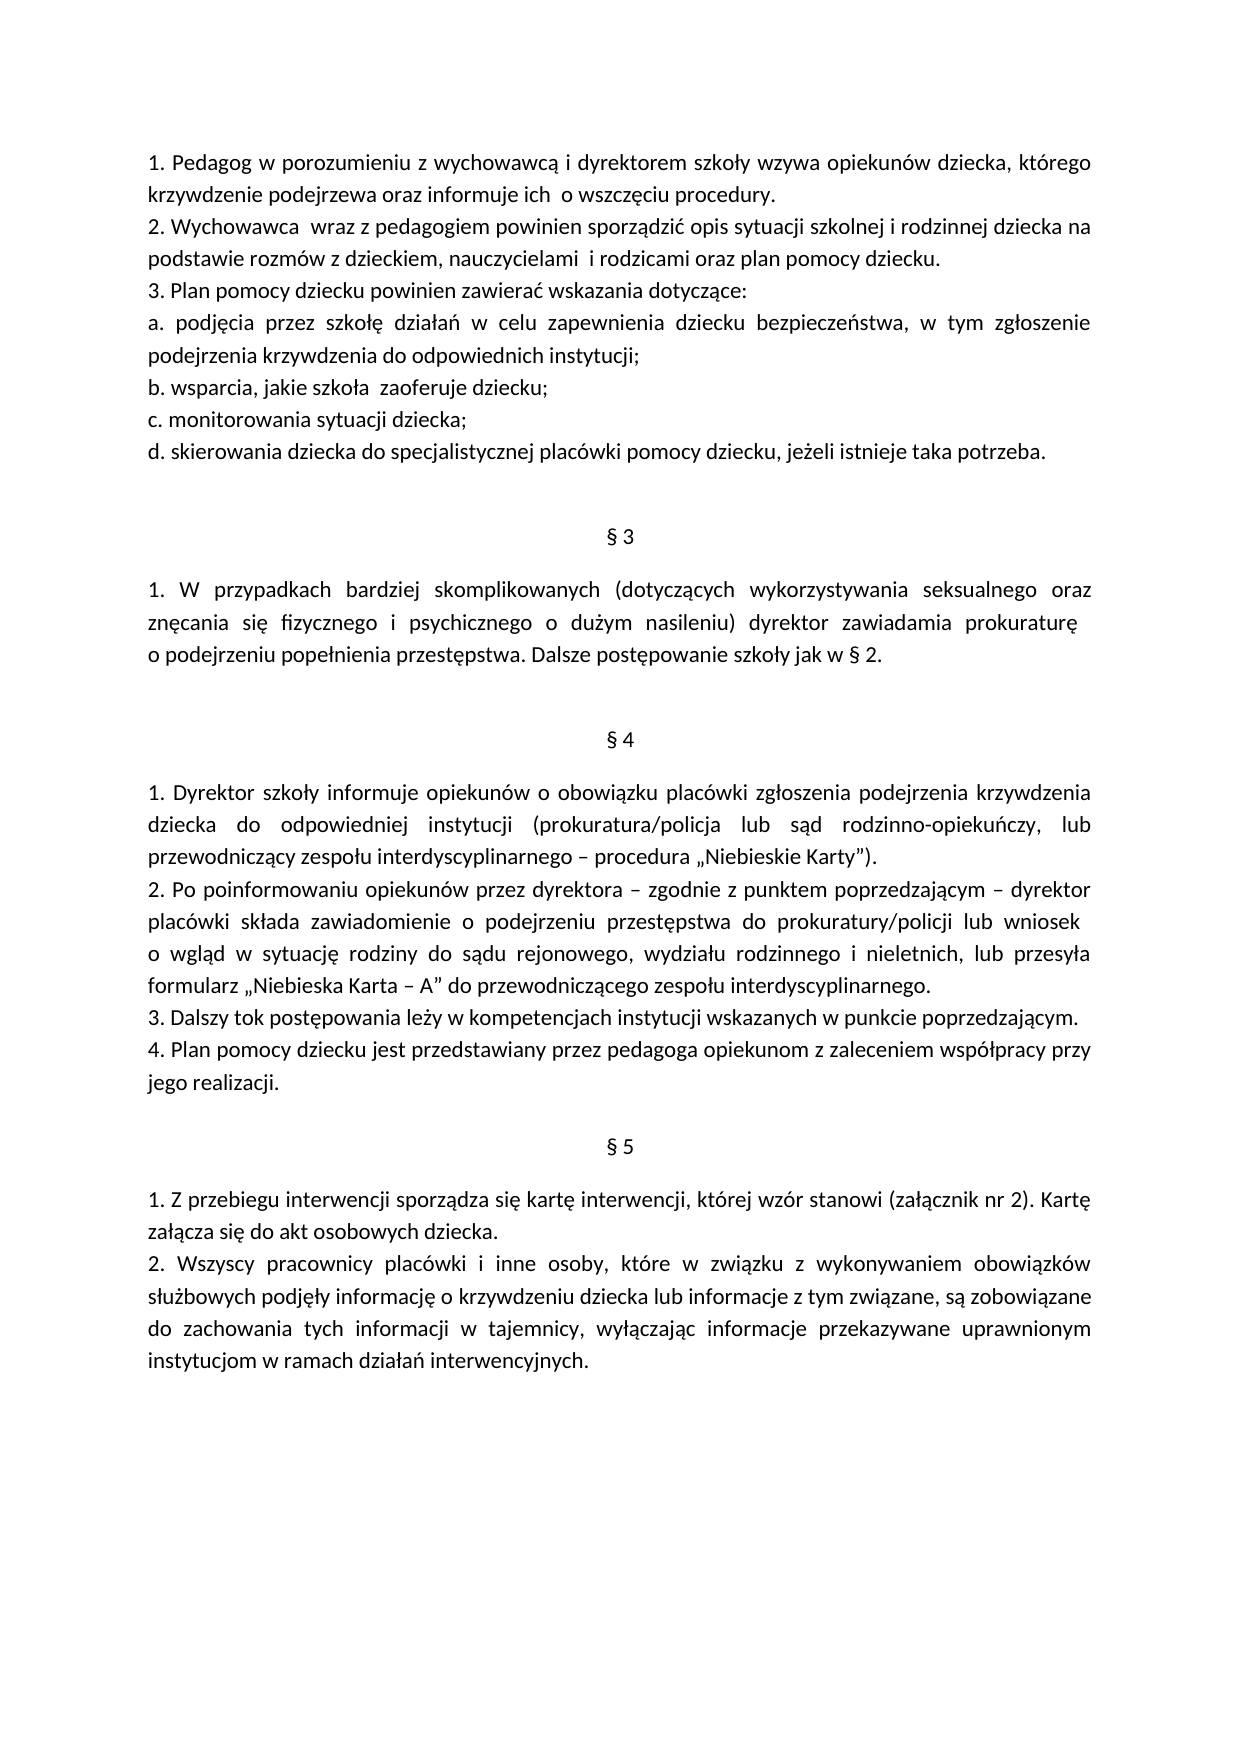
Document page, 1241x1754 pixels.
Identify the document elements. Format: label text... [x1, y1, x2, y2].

text § 3 [148, 522, 1093, 551]
text § 5 [148, 1132, 1093, 1160]
text 2. Wychowawca wraz z pedagogiem powinien sporządzić opis sytuacji szkolnej i rodzinnej dziecka na podstawie rozmów z dzieckiem, nauczycielami i rodzicami oraz plan pomocy dziecku. [148, 212, 1093, 272]
text 3. Plan pomocy dziecku powinien zawierać wskazania dotyczące: [148, 276, 1093, 304]
text 3. Dalszy tok postępowania leży w kompetencjach instytucji wskazanych w punkcie poprzedzającym. [148, 1003, 1093, 1031]
text 1. W przypadkach bardziej skomplikowanych (dotyczących wykorzystywania seksualnego oraz znęcania się fizycznego i psychicznego o dużym nasileniu) dyrektor zawiadamia prokuraturę o podejrzeniu popełnienia przestępstwa. Dalsze postępowanie szkoły jak w § 2. [148, 576, 1093, 668]
text 1. Z przebiegu interwencji sporządza się kartę interwencji, której wzór stanowi (załącznik nr 2). Kartę załącza się do akt osobowych dziecka. [148, 1185, 1093, 1245]
text 4. Plan pomocy dziecku jest przedstawiany przez pedagoga opiekunom z zaleceniem współpracy przy jego realizacji. [148, 1036, 1093, 1096]
text b. wsparcia, jakie szkoła zaoferuje dziecku; [148, 373, 1093, 401]
text a. podjęcia przez szkołę działań w celu zapewnienia dziecku bezpieczeństwa, w tym zgłoszenie podejrzenia krzywdzenia do odpowiednich instytucji; [148, 308, 1093, 369]
text 1. Dyrektor szkoły informuje opiekunów o obowiązku placówki zgłoszenia podejrzenia krzywdzenia dziecka do odpowiedniej instytucji (prokuratura/policja lub sąd rodzinno-opiekuńczy, lub przewodniczący zespołu interdyscyplinarnego – procedura „Niebieskie Karty”). [148, 778, 1093, 871]
text c. monitorowania sytuacji dziecka; [148, 405, 1093, 433]
text § 4 [148, 725, 1093, 753]
text 2. Po poinformowaniu opiekunów przez dyrektora – zgodnie z punktem poprzedzającym – dyrektor placówki składa zawiadomienie o podejrzeniu przestępstwa do prokuratury/policji lub wniosek o wgląd w sytuację rodziny do sądu rejonowego, wydziału rodzinnego i nieletnich, lub przesyła formularz „Niebieska Karta – A” do przewodniczącego zespołu interdyscyplinarnego. [148, 875, 1093, 999]
text 2. Wszyscy pracownicy placówki i inne osoby, które w związku z wykonywaniem obowiązków służbowych podjęły informację o krzywdzeniu dziecka lub informacje z tym związane, są zobowiązane do zachowania tych informacji w tajemnicy, wyłączając informacje przekazywane uprawnionym instytucjom w ramach działań interwencyjnych. [148, 1249, 1093, 1374]
text d. skierowania dziecka do specjalistycznej placówki pomocy dziecku, jeżeli istnieje taka potrzeba. [148, 437, 1093, 465]
text 1. Pedagog w porozumieniu z wychowawcą i dyrektorem szkoły wzywa opiekunów dziecka, którego krzywdzenie podejrzewa oraz informuje ich o wszczęciu procedury. [148, 148, 1093, 208]
